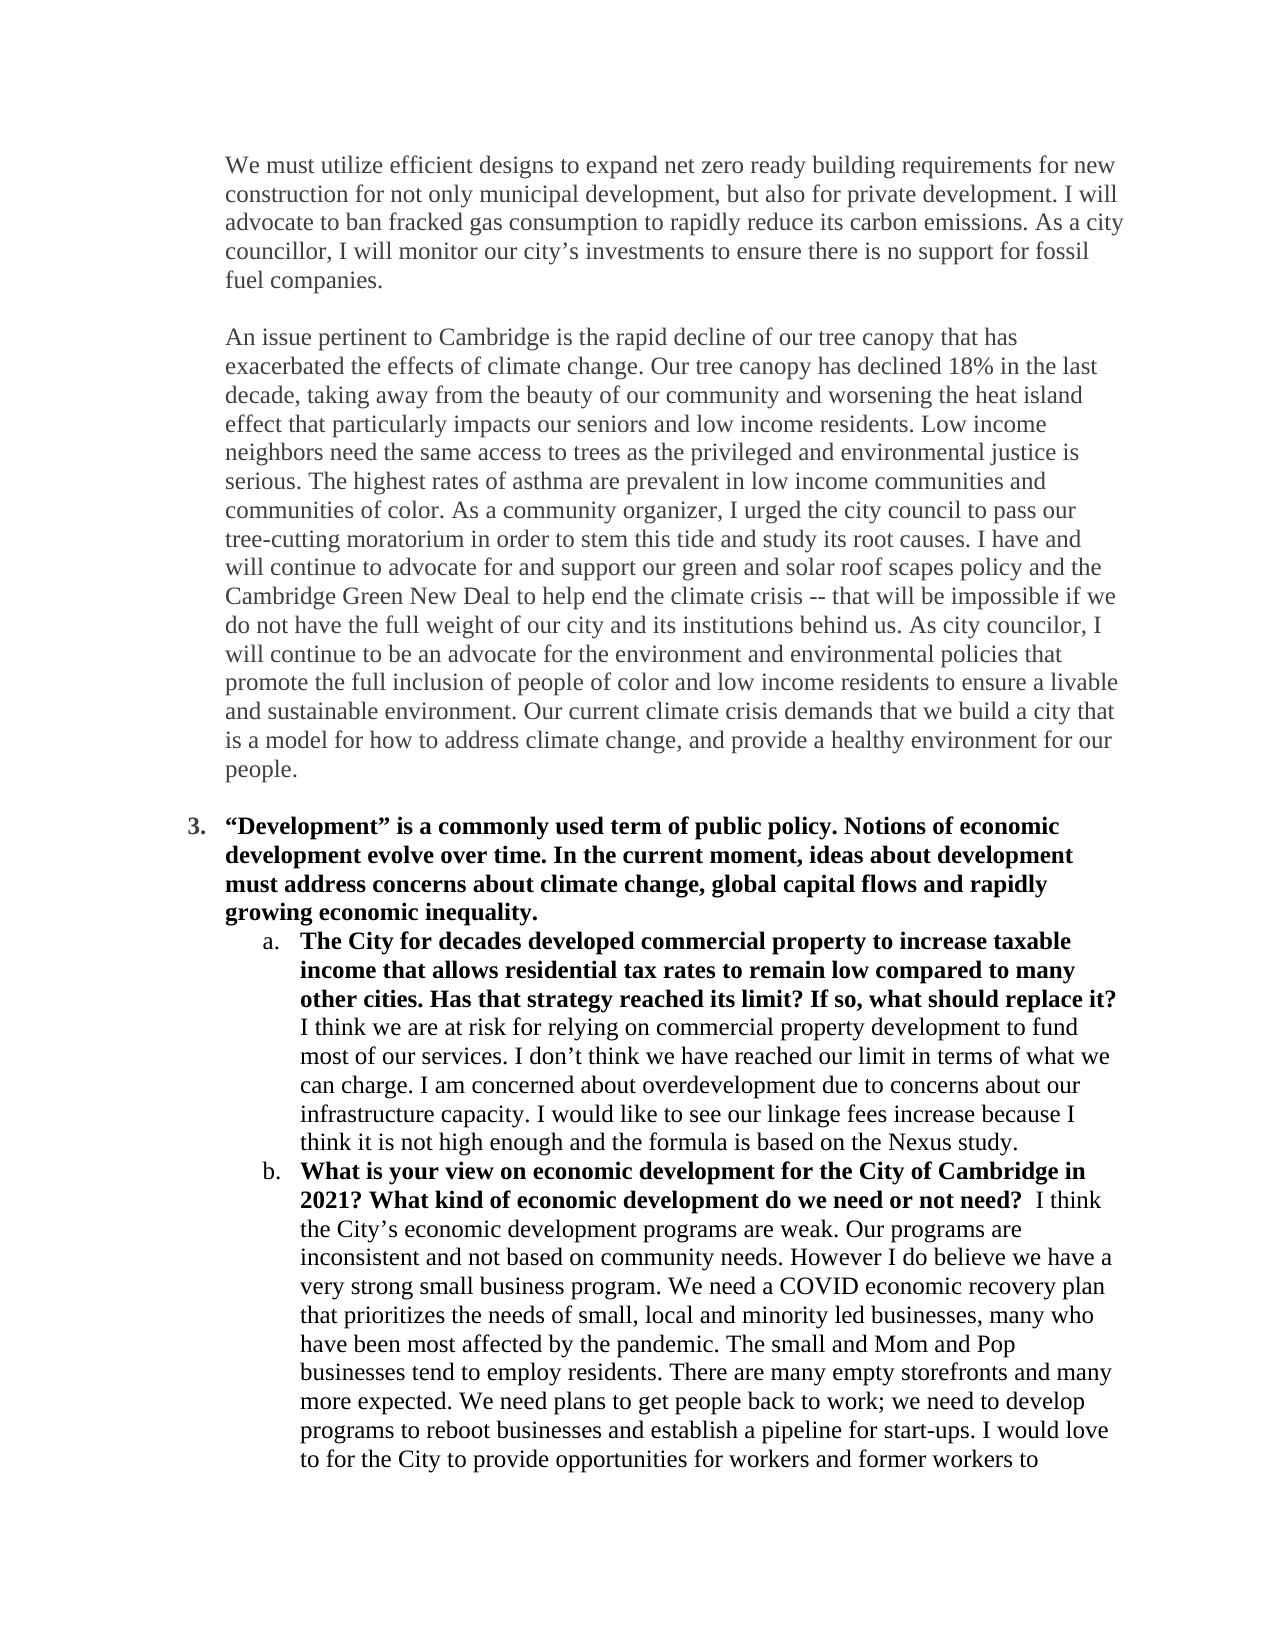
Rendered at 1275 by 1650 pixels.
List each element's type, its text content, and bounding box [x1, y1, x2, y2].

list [262, 1156, 1125, 1472]
list “Development” is a commonly used term of public policy. Notions of economic development evolve over time. In the current moment, ideas about development must address concerns about climate change, global capital flows and rapidly growing economic inequality. [187, 811, 1125, 926]
list The City for decades developed commercial property to increase taxable income that allows residential tax rates to remain low compared to many other cities. Has that strategy reached its limit? If so, what should replace it? I think we are at risk for relying on commercial property development to fund most of our services. I don’t think we have reached our limit in terms of what we can charge. I am concerned about overdevelopment due to concerns about our infrastructure capacity. I would like to see our linkage fees increase because I think it is not high enough and the formula is based on the Nexus study. [262, 926, 1125, 1156]
text We must utilize efficient designs to expand net zero ready building requirements for new construction for not only municipal development, but also for private development. I will advocate to ban fracked gas consumption to rapidly reduce its carbon emissions. As a city councillor, I will monitor our city’s investments to ensure there is no support for fossil fuel companies. [225, 150, 1125, 294]
text An issue pertinent to Cambridge is the rapid decline of our tree canopy that has exacerbated the effects of climate change. Our tree canopy has declined 18% in the last decade, taking away from the beauty of our community and worsening the heat island effect that particularly impacts our seniors and low income residents. Low income neighbors need the same access to trees as the privileged and environmental justice is serious. The highest rates of asthma are prevalent in low income communities and communities of color. As a community organizer, I urged the city council to pass our tree-cutting moratorium in order to stem this tide and study its root causes. I have and will continue to advocate for and support our green and solar roof scapes policy and the Cambridge Green New Deal to help end the climate crisis -- that will be impossible if we do not have the full weight of our city and its institutions behind us. As city councilor, I will continue to be an advocate for the environment and environmental policies that promote the full inclusion of people of color and low income residents to ensure a livable and sustainable environment. Our current climate crisis demands that we build a city that is a model for how to address climate change, and provide a healthy environment for our people. [225, 322, 1125, 782]
